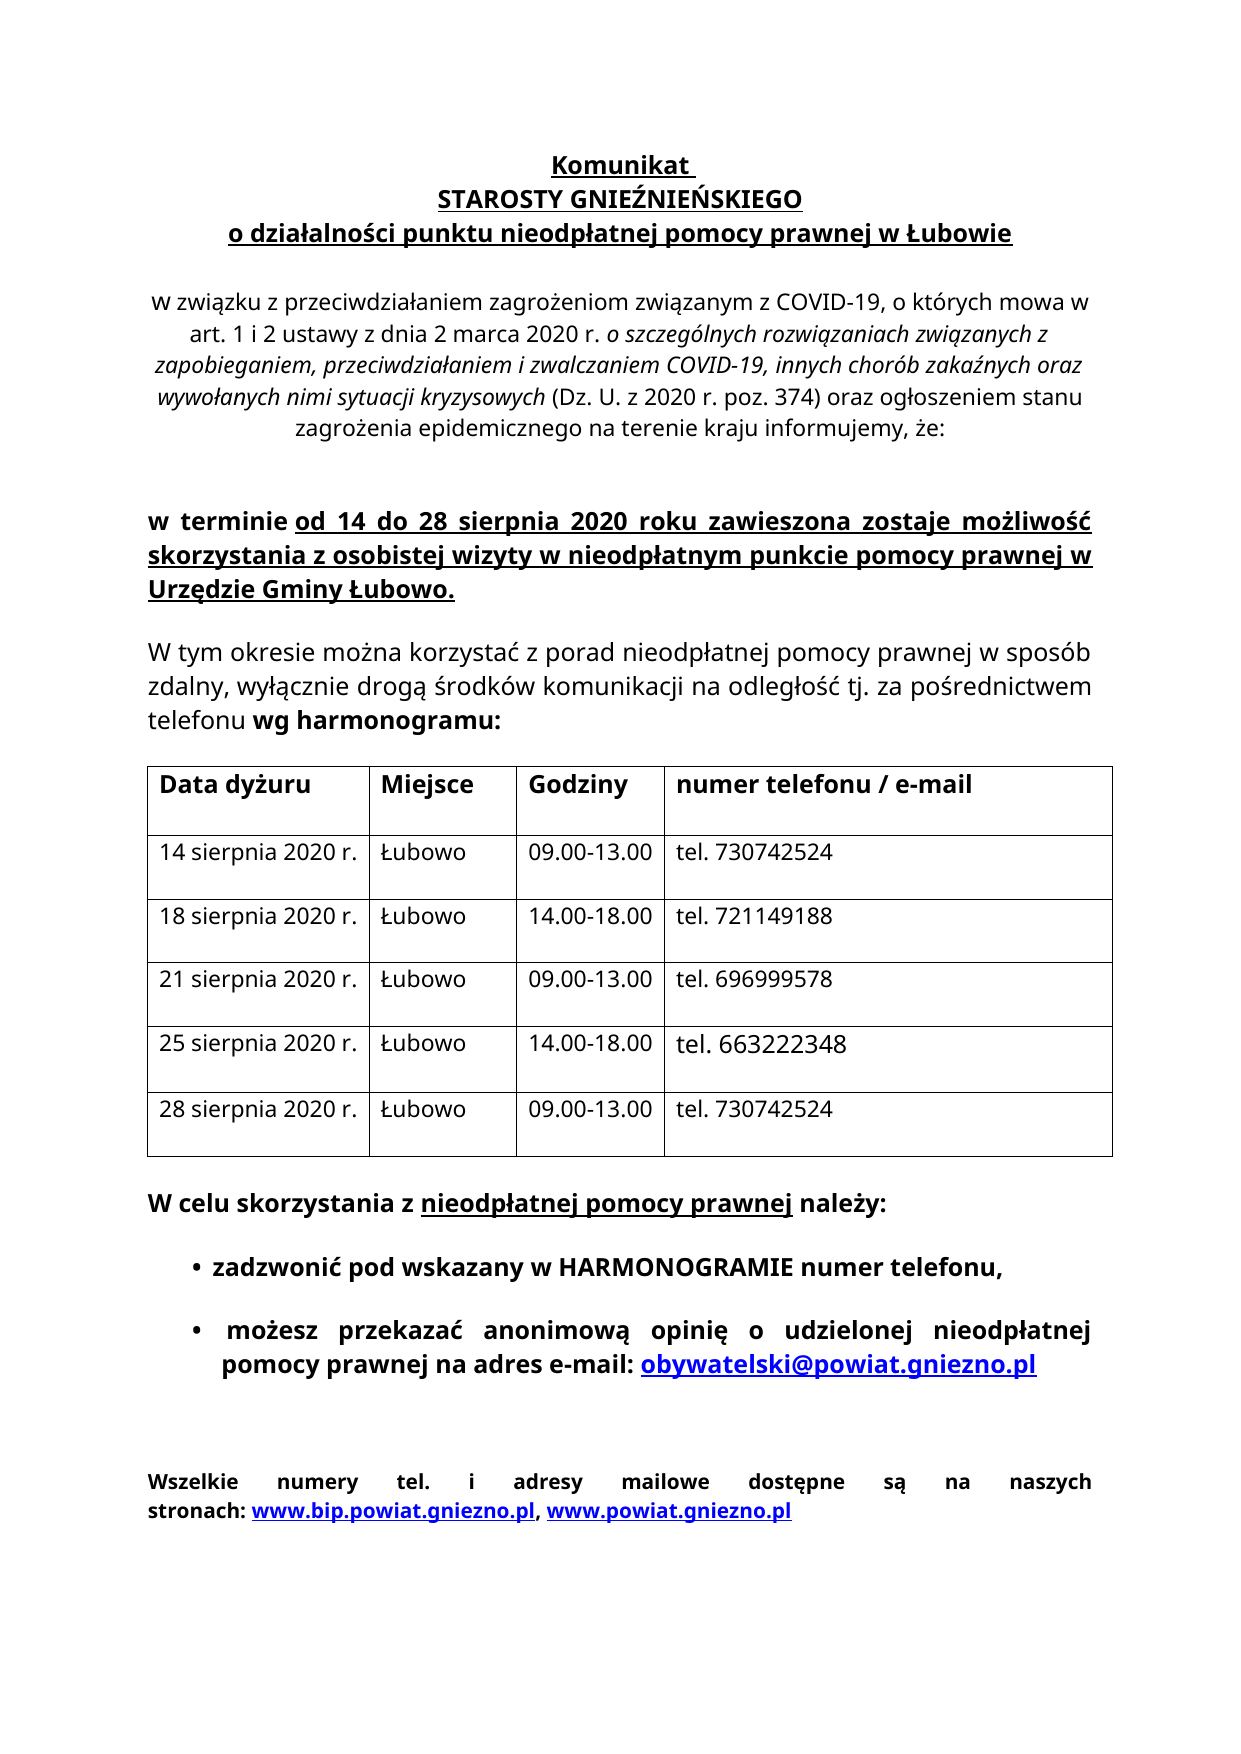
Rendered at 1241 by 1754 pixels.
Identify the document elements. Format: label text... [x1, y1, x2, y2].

table_header Godziny [517, 767, 664, 835]
table_cell tel. 730742524 [665, 1093, 1112, 1156]
text Komunikat [148, 148, 1093, 182]
table_cell Łubowo [370, 1093, 516, 1156]
table_cell 18 sierpnia 2020 r. [148, 900, 369, 962]
table_header numer telefonu / e-mail [665, 767, 1112, 835]
table_cell Łubowo [370, 900, 516, 962]
text o działalności punktu nieodpłatnej pomocy prawnej w Łubowie [148, 216, 1093, 250]
table_cell Łubowo [370, 963, 516, 1026]
table_header Miejsce [370, 767, 516, 835]
text w terminie od 14 do 28 sierpnia 2020 roku zawieszona zostaje możliwość skorzystania z osobistej wizyty w nieodpłatnym punkcie pomocy prawnej w Urzędzie Gminy Łubowo. [148, 503, 1093, 566]
table_cell 14 sierpnia 2020 r. [148, 836, 369, 899]
text w terminie od 14 do 28 sierpnia 2020 roku zawieszona zostaje możliwość skorzystania z osobistej wizyty w nieodpłatnym punkcie pomocy prawnej w Urzędzie Gminy Łubowo. [148, 568, 1093, 606]
text W tym okresie można korzystać z porad nieodpłatnej pomocy prawnej w sposób zdalny, wyłącznie drogą środków komunikacji na odległość tj. za pośrednictwem telefonu wg harmonogramu: [148, 635, 1093, 737]
text STAROSTY GNIEŹNIEŃSKIEGO [148, 182, 1093, 216]
table_cell tel. 696999578 [665, 963, 1112, 1026]
text w związku z przeciwdziałaniem zagrożeniom związanym z COVID-19, o których mowa w art. 1 i 2 ustawy z dnia 2 marca 2020 r. o szczególnych rozwiązaniach związanych z zapobieganiem, przeciwdziałaniem i zwalczaniem COVID-19, innych chorób zakaźnych oraz wywołanych nimi sytuacji kryzysowych (Dz. U. z 2020 r. poz. 374) oraz ogłoszeniem stanu zagrożenia epidemicznego na terenie kraju informujemy, że: [148, 284, 1093, 443]
text Wszelkie numery tel. i adresy mailowe dostępne są na naszych stronach: www.bip.powiat.gniezno.pl, www.powiat.gniezno.pl [148, 1467, 1093, 1524]
table_cell Łubowo [370, 836, 516, 899]
text • zadzwonić pod wskazany w HARMONOGRAMIE numer telefonu, [192, 1249, 1093, 1283]
table_cell 21 sierpnia 2020 r. [148, 963, 369, 1026]
text W celu skorzystania z nieodpłatnej pomocy prawnej należy: [148, 1186, 1093, 1220]
table_cell tel. 730742524 [665, 836, 1112, 899]
table_cell 14.00-18.00 [517, 900, 664, 962]
table_cell tel. 721149188 [665, 900, 1112, 962]
table_cell tel. 663222348 [665, 1027, 1112, 1092]
table_cell 09.00-13.00 [517, 836, 664, 899]
table_cell 14.00-18.00 [517, 1027, 664, 1092]
text • możesz przekazać anonimową opinię o udzielonej nieodpłatnej pomocy prawnej na adres e-mail: obywatelski@powiat.gniezno.pl [192, 1312, 1093, 1381]
table_cell Łubowo [370, 1027, 516, 1092]
table_header Data dyżuru [148, 767, 369, 835]
table_cell 25 sierpnia 2020 r. [148, 1027, 369, 1092]
table_cell 09.00-13.00 [517, 1093, 664, 1156]
table_cell 09.00-13.00 [517, 963, 664, 1026]
table_cell 28 sierpnia 2020 r. [148, 1093, 369, 1156]
